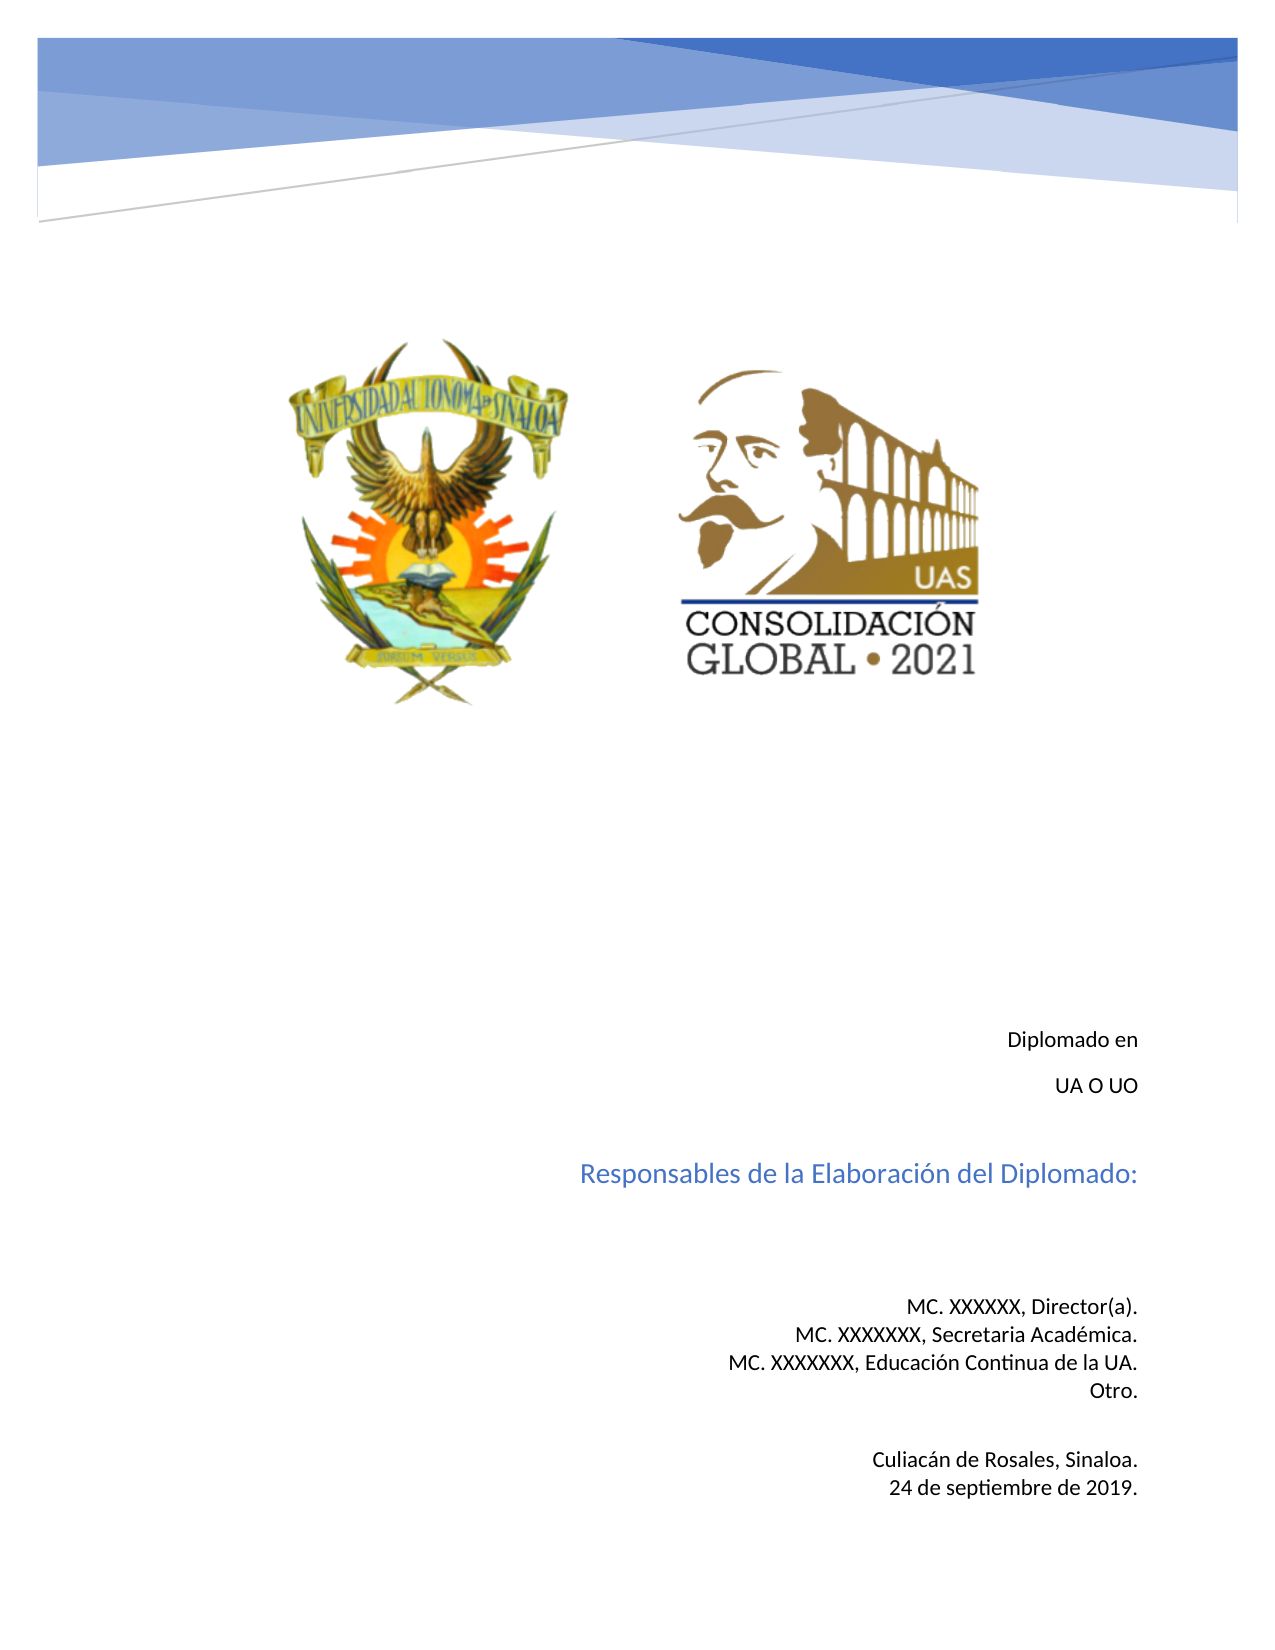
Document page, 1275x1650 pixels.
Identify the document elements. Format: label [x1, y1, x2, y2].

picture [237, 313, 1038, 722]
picture [37, 37, 1238, 238]
